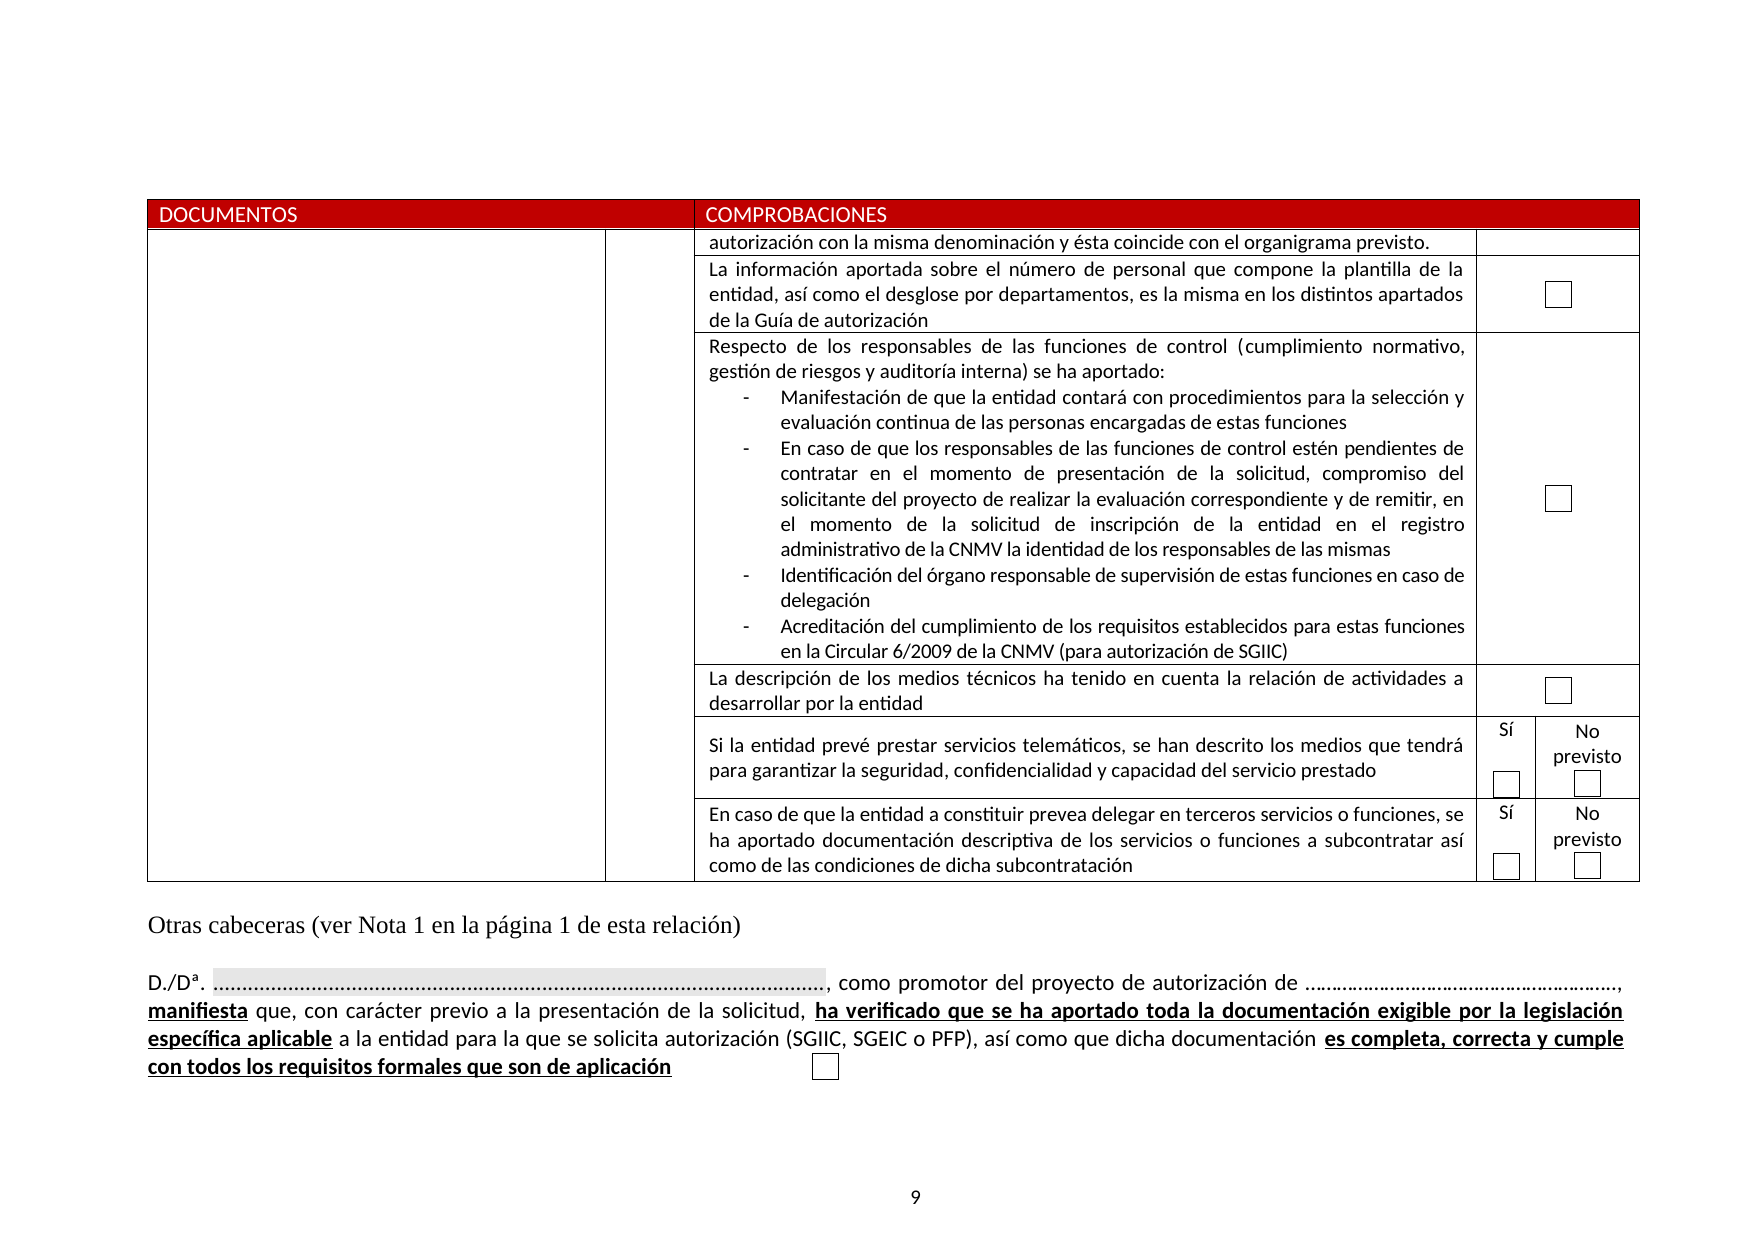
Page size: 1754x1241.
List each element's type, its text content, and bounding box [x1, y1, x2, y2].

table_cell Sí [1477, 717, 1535, 798]
table_cell [1477, 333, 1639, 664]
table_header comprobaciones [695, 200, 1639, 228]
table_cell [1477, 256, 1639, 332]
table_cell La descripción de los medios técnicos ha tenido en cuenta la relación de actividades a desarrollar por la entidad [695, 665, 1476, 716]
table_cell Sí [1477, 799, 1535, 881]
table_cell [1477, 665, 1639, 716]
table_cell Respecto de los responsables de las funciones de control (cumplimiento normativo, gestión de riesgos y auditoría interna) se ha aportado: Manifestación de que la entidad contará con procedimientos para la selección y evaluación continua de las personas encargadas de estas funciones En caso de que los responsables de las funciones de control estén pendientes de contratar en el momento de presentación de la solicitud, compromiso del solicitante del proyecto de realizar la evaluación correspondiente y de remitir, en el momento de la solicitud de inscripción de la entidad en el registro administrativo de la CNMV la identidad de los responsables de las mismas Identificación del órgano responsable de supervisión de estas funciones en caso de delegación Acreditación del cumplimiento de los requisitos establecidos para estas funciones en la Circular 6/2009 de la CNMV (para autorización de SGIIC) [695, 333, 1476, 664]
table_cell No previsto [1536, 799, 1639, 881]
table_cell En caso de que la entidad a constituir prevea delegar en terceros servicios o funciones, se ha aportado documentación descriptiva de los servicios o funciones a subcontratar así como de las condiciones de dicha subcontratación [695, 799, 1476, 881]
table_header documentos [148, 200, 694, 228]
table_cell Si la entidad prevé prestar servicios telemáticos, se han descrito los medios que tendrá para garantizar la seguridad, confidencialidad y capacidad del servicio prestado [695, 717, 1476, 798]
table_cell No previsto [1536, 717, 1639, 798]
text Otras cabeceras (ver Nota 1 en la página 1 de esta relación) [148, 910, 1683, 939]
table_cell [695, 230, 1476, 255]
table_cell La información aportada sobre el número de personal que compone la plantilla de la entidad, así como el desglose por departamentos, es la misma en los distintos apartados de la Guía de autorización [695, 256, 1476, 332]
text D./Dª. .........................................................................................................., como promotor del proyecto de autorización de ………………………………………………….., manifiesta que, con carácter previo a la presentación de la solicitud, ha verificado que se ha aportado toda la documentación exigible por la legislación específica aplicable a la entidad para la que se solicita autorización (SGIIC, SGEIC o PFP), así como que dicha documentación es completa, correcta y cumple con todos los requisitos formales que son de aplicación [148, 968, 1624, 1080]
table_cell [1477, 230, 1639, 255]
